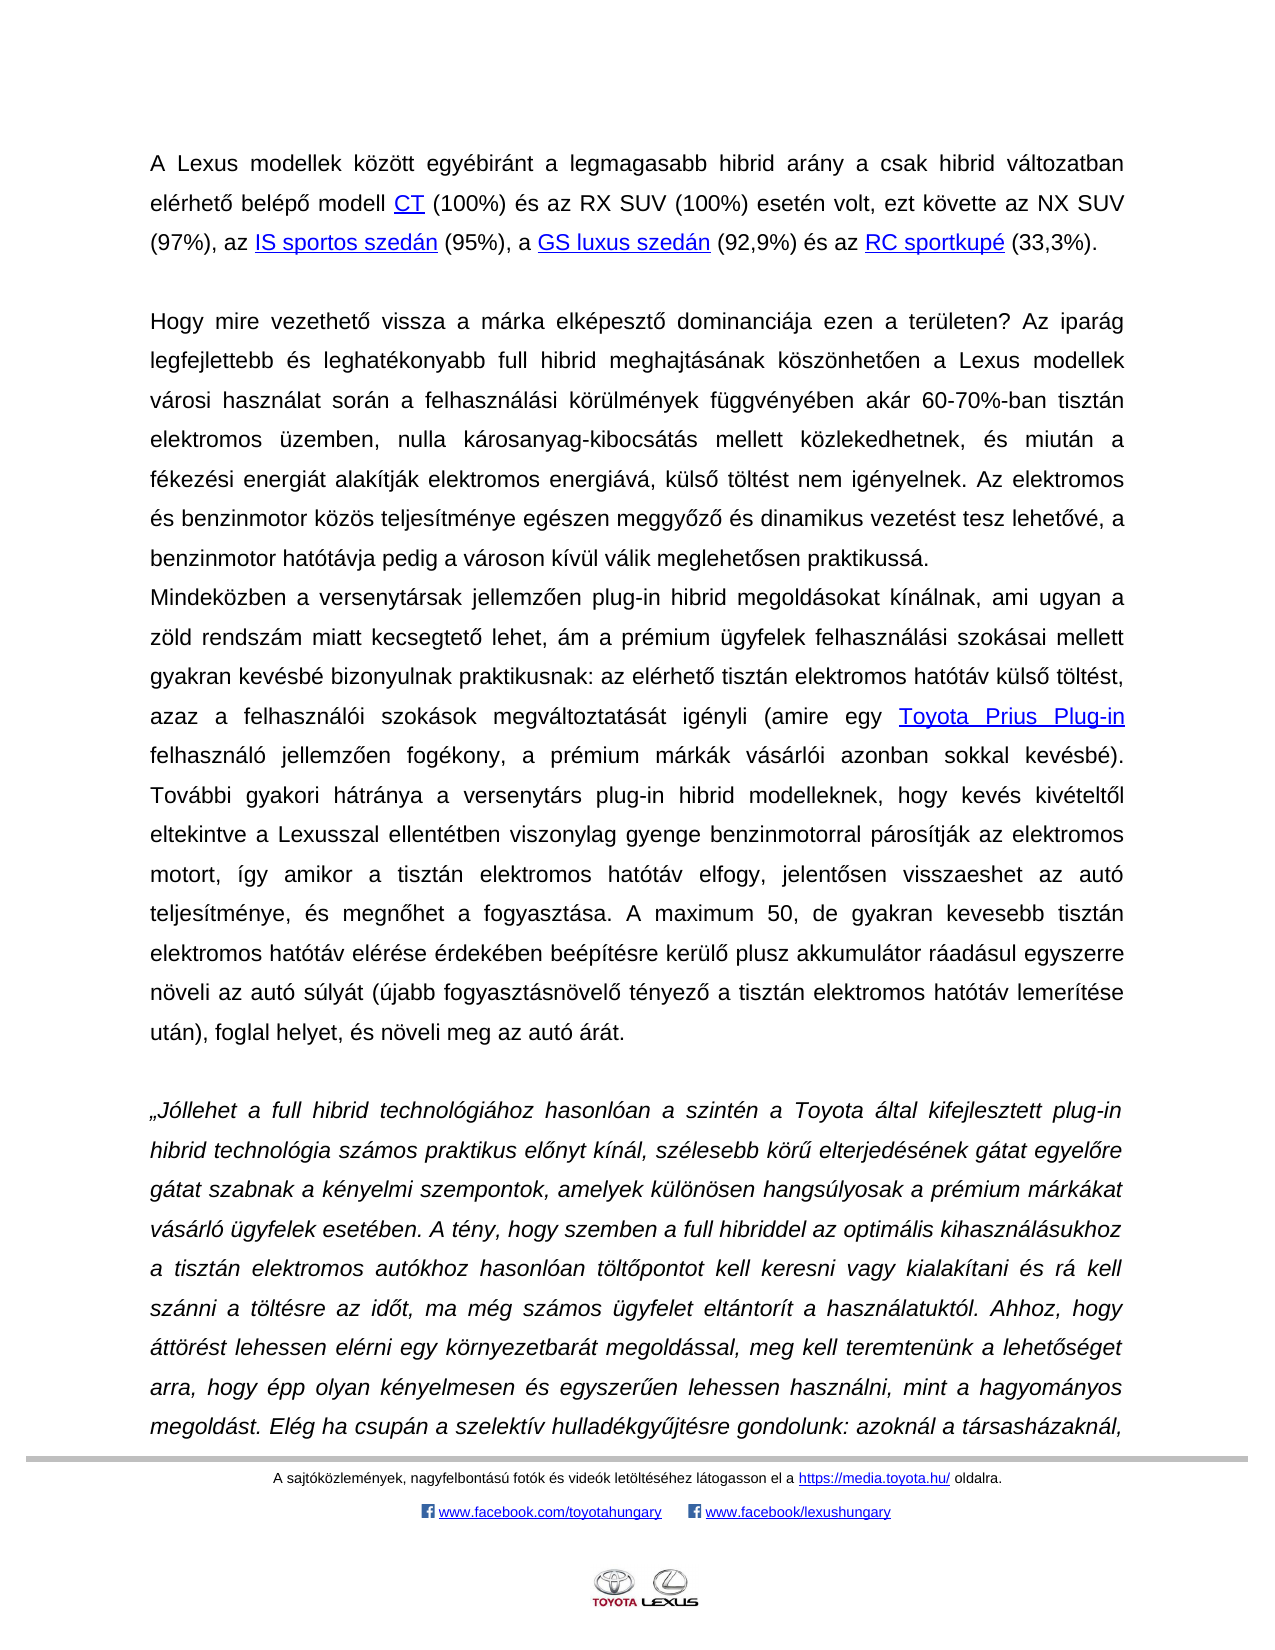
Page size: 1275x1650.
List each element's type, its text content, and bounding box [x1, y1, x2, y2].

text Hogy mire vezethető vissza a márka elképesztő dominanciája ezen a területen? Az iparág legfejlettebb és leghatékonyabb full hibrid meghajtásának köszönhetően a Lexus modellek városi használat során a felhasználási körülmények függvényében akár 60-70%-ban tisztán elektromos üzemben, nulla károsanyag-kibocsátás mellett közlekedhetnek, és miután a fékezési energiát alakítják elektromos energiává, külső töltést nem igényelnek. Az elektromos és benzinmotor közös teljesítménye egészen meggyőző és dinamikus vezetést tesz lehetővé, a benzinmotor hatótávja pedig a városon kívül válik meglehetősen praktikussá. [150, 308, 1125, 571]
picture [688, 1504, 702, 1518]
text A Lexus modellek között egyébiránt a legmagasabb hibrid arány a csak hibrid változatban elérhető belépő modell CT (100%) és az RX SUV (100%) esetén volt, ezt követte az NX SUV (97%), az IS sportos szedán (95%), a GS luxus szedán (92,9%) és az RC sportkupé (33,3%). [150, 150, 1125, 255]
picture [421, 1504, 435, 1518]
picture [590, 1564, 699, 1608]
text Mindeközben a versenytársak jellemzően plug-in hibrid megoldásokat kínálnak, ami ugyan a zöld rendszám miatt kecsegtető lehet, ám a prémium ügyfelek felhasználási szokásai mellett gyakran kevésbé bizonyulnak praktikusnak: az elérhető tisztán elektromos hatótáv külső töltést, azaz a felhasználói szokások megváltoztatását igényli (amire egy Toyota Prius Plug-in felhasználó jellemzően fogékony, a prémium márkák vásárlói azonban sokkal kevésbé). További gyakori hátránya a versenytárs plug-in hibrid modelleknek, hogy kevés kivételtől eltekintve a Lexusszal ellentétben viszonylag gyenge benzinmotorral párosítják az elektromos motort, így amikor a tisztán elektromos hatótáv elfogy, jelentősen visszaeshet az autó teljesítménye, és megnőhet a fogyasztása. A maximum 50, de gyakran kevesebb tisztán elektromos hatótáv elérése érdekében beépítésre kerülő plusz akkumulátor ráadásul egyszerre növeli az autó súlyát (újabb fogyasztásnövelő tényező a tisztán elektromos hatótáv lemerítése után), foglal helyet, és növeli meg az autó árát. [150, 584, 1125, 1045]
